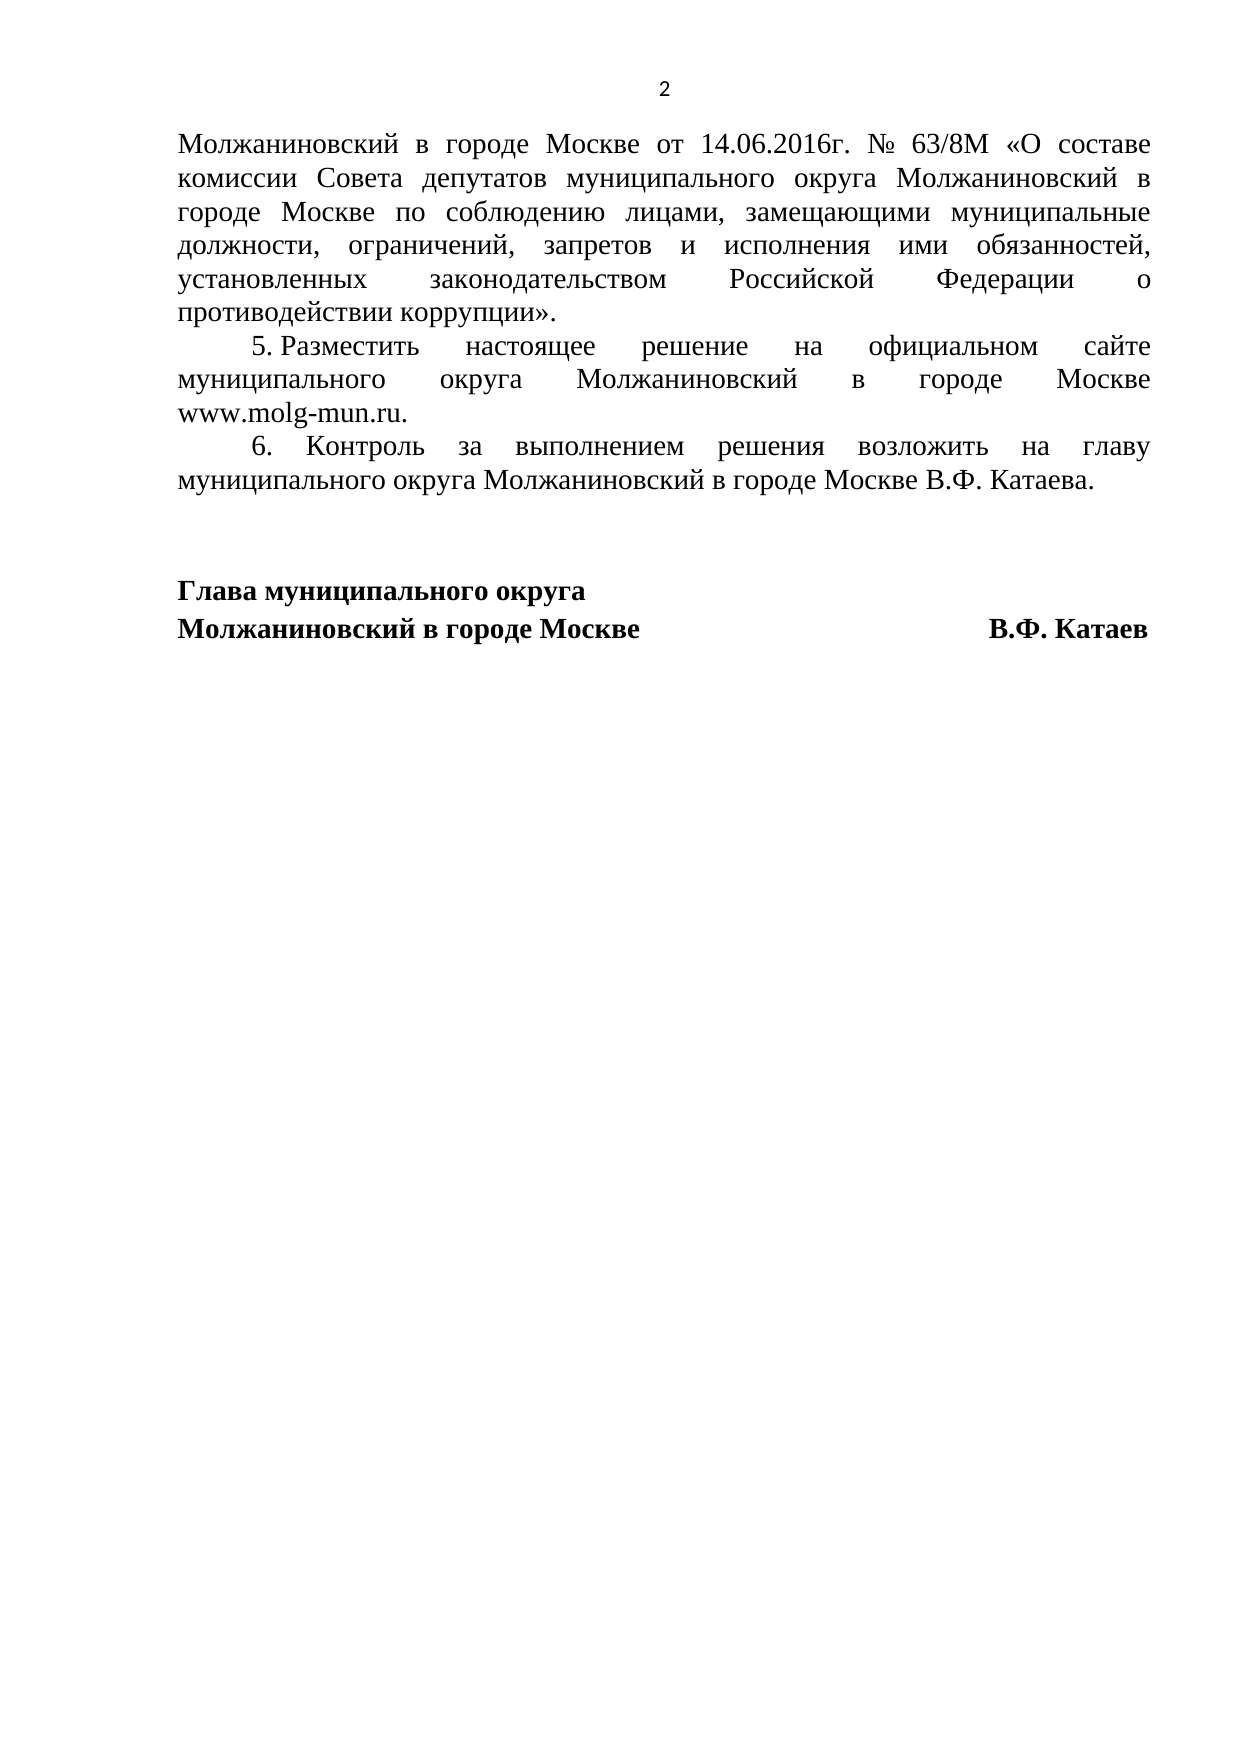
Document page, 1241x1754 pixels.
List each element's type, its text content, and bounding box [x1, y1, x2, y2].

text Молжаниновский в городе Москве В.Ф. Катаев [177, 611, 1152, 645]
text 6. Контроль за выполнением решения возложить на главу муниципального округа Молжаниновский в городе Москве В.Ф. Катаева. [177, 428, 1152, 496]
text 5. Разместить настоящее решение на официальном сайте муниципального округа Молжаниновский в городе Москве www.molg-mun.ru. [177, 328, 1152, 428]
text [177, 127, 1152, 328]
text Глава муниципального округа [177, 573, 1152, 606]
